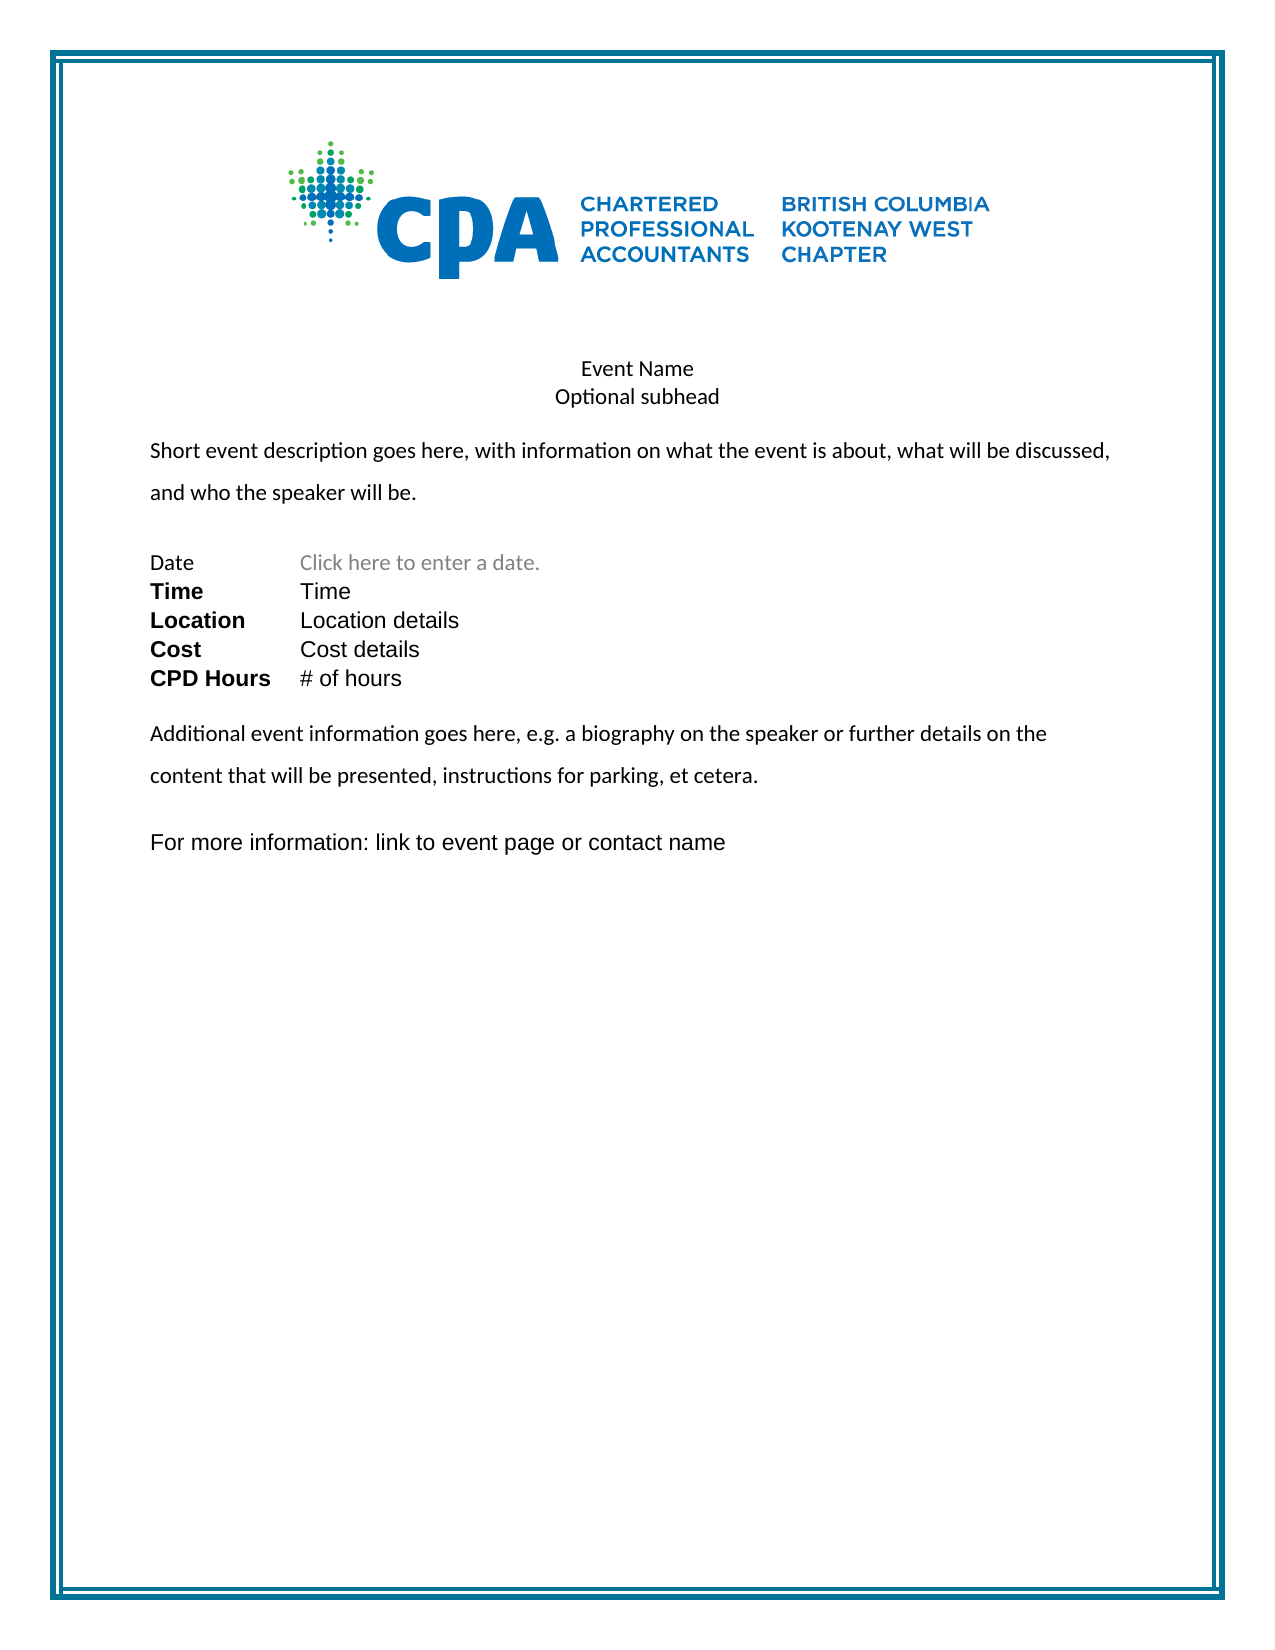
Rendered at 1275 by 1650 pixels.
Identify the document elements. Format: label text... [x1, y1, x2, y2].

picture [221, 75, 1054, 326]
text For more information: [150, 829, 1125, 856]
